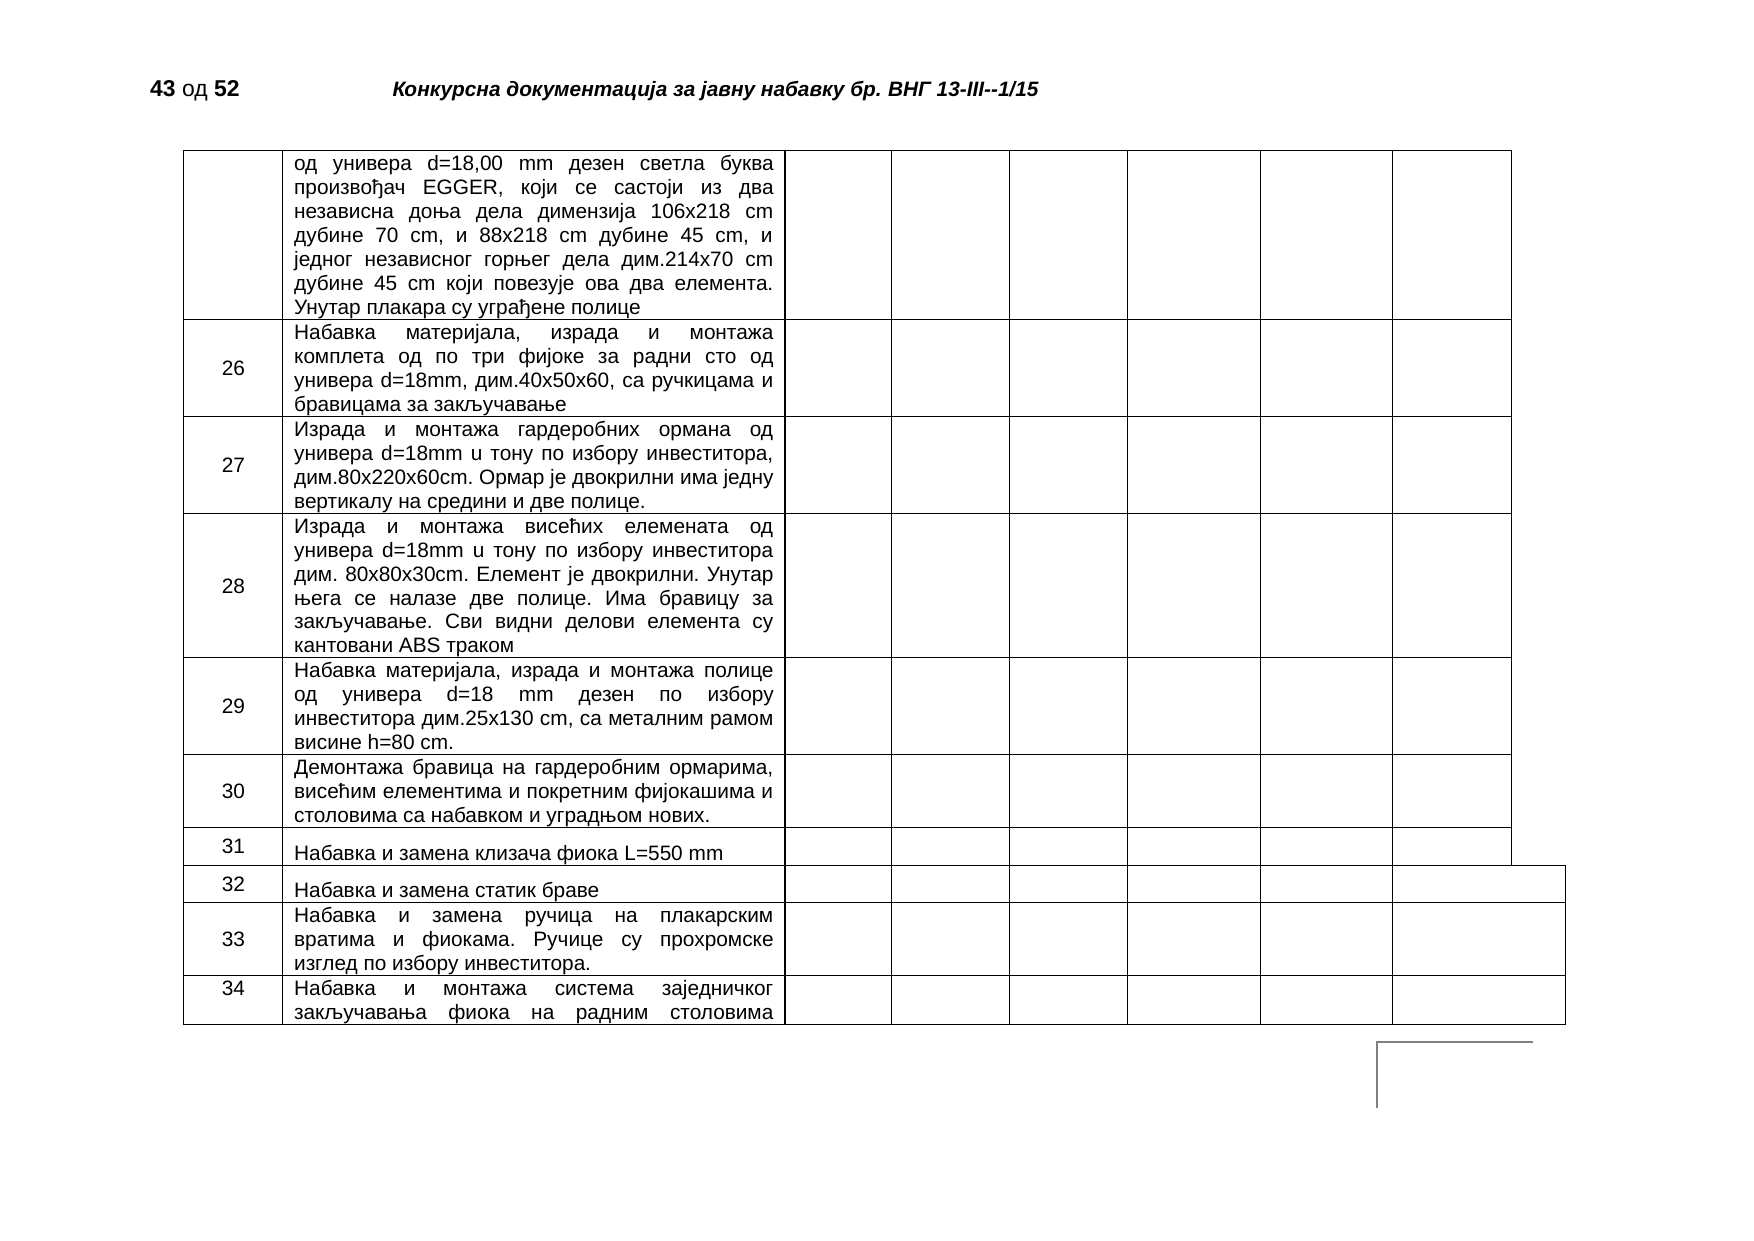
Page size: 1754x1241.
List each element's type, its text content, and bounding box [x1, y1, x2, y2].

table_cell [1261, 976, 1392, 1024]
table_cell [1010, 866, 1127, 902]
table_cell 31 [184, 828, 282, 864]
table_cell [1010, 417, 1127, 512]
table_cell [786, 755, 891, 827]
table_cell 32 [184, 866, 282, 902]
table_cell [1261, 320, 1392, 416]
table_cell [892, 903, 1009, 975]
table_cell 33 [184, 903, 282, 975]
table_cell [1261, 514, 1392, 657]
table_cell [1261, 658, 1392, 754]
table_cell [1393, 755, 1511, 827]
table_cell [786, 514, 891, 657]
table_cell [1128, 658, 1260, 754]
table_cell [892, 417, 1009, 512]
table_cell [892, 151, 1009, 319]
table_cell [1010, 976, 1127, 1024]
table_cell Набавка материјала, израда и монтажа полице од универа d=18 mm дезен по избору инвеститора дим.25x130 cm, са металним рамом висине h=80 cm. [283, 658, 784, 754]
table_cell [1010, 755, 1127, 827]
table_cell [283, 976, 784, 1024]
table_cell [892, 755, 1009, 827]
table_cell [1261, 755, 1392, 827]
table_cell [1010, 514, 1127, 657]
table_cell 34 [184, 976, 282, 1024]
table_cell [1393, 866, 1565, 902]
table_cell [1128, 976, 1260, 1024]
table_cell [1010, 903, 1127, 975]
table_cell [1393, 417, 1511, 512]
table_cell [1010, 658, 1127, 754]
table_cell [1128, 320, 1260, 416]
table_cell 29 [184, 658, 282, 754]
table_cell 28 [184, 514, 282, 657]
table_cell [1393, 828, 1511, 864]
table_cell [1393, 976, 1565, 1024]
table_cell [1261, 417, 1392, 512]
table_cell [786, 976, 891, 1024]
table_cell [786, 417, 891, 512]
table_cell Набавка и замена статик браве [283, 866, 784, 902]
table_cell [1393, 903, 1565, 975]
table_cell [1128, 828, 1260, 864]
table_cell 25 [184, 151, 282, 319]
table_cell [1010, 828, 1127, 864]
table_cell [1128, 866, 1260, 902]
table_cell [1128, 755, 1260, 827]
table_cell 30 [184, 755, 282, 827]
table_cell Демонтажа бравица на гардеробним ормарима, висећим елементима и покретним фијокашима и столовима са набавком и уградњом нових. [283, 755, 784, 827]
table_cell [786, 828, 891, 864]
table_cell [892, 828, 1009, 864]
table_cell [786, 320, 891, 416]
table_cell [1010, 151, 1127, 319]
table_cell [1393, 151, 1511, 319]
table_cell [1128, 903, 1260, 975]
table_cell Израда и монтажа висећих елемената од универа d=18mm u тону по избору инвеститора дим. 80x80x30cm. Елемент је двокрилни. Унутар њега се налазе две полице. Има бравицу за закључавање. Сви видни делови елемента су кантовани ABS траком [283, 514, 784, 657]
table_cell [786, 903, 891, 975]
table_cell [1261, 151, 1392, 319]
table_cell 27 [184, 417, 282, 512]
table_cell Израда и монтажа гардеробних ормана од универа d=18mm u тону по избору инвеститора, дим.80x220x60cm. Ормар је двокрилни има једну вертикалу на средини и две полице. [283, 417, 784, 512]
table_cell [892, 866, 1009, 902]
table_cell [786, 866, 891, 902]
table_cell Набавка и замена ручица на плакарским вратима и фиокама. Ручице су прохромске изглед по избору инвеститора. [283, 903, 784, 975]
table_cell 26 [184, 320, 282, 416]
table_cell [1393, 514, 1511, 657]
table_cell [1393, 320, 1511, 416]
table_cell [1128, 151, 1260, 319]
table_cell [1393, 658, 1511, 754]
table_cell [1128, 514, 1260, 657]
table_cell Набавка и замена клизача фиока L=550 mm [283, 828, 784, 864]
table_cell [283, 151, 784, 319]
table_cell [892, 658, 1009, 754]
table_cell [1261, 828, 1392, 864]
table_cell [1010, 320, 1127, 416]
table_cell Набавка материјала, израда и монтажа комплета од по три фијоке за радни сто од универа d=18mm, дим.40x50x60, са ручкицама и бравицама за закључавање [283, 320, 784, 416]
table_cell [786, 658, 891, 754]
table_cell [892, 514, 1009, 657]
table_cell [1261, 903, 1392, 975]
table_cell [892, 976, 1009, 1024]
table_cell [1261, 866, 1392, 902]
table_cell [892, 320, 1009, 416]
table_cell [786, 151, 891, 319]
table_cell [1128, 417, 1260, 512]
